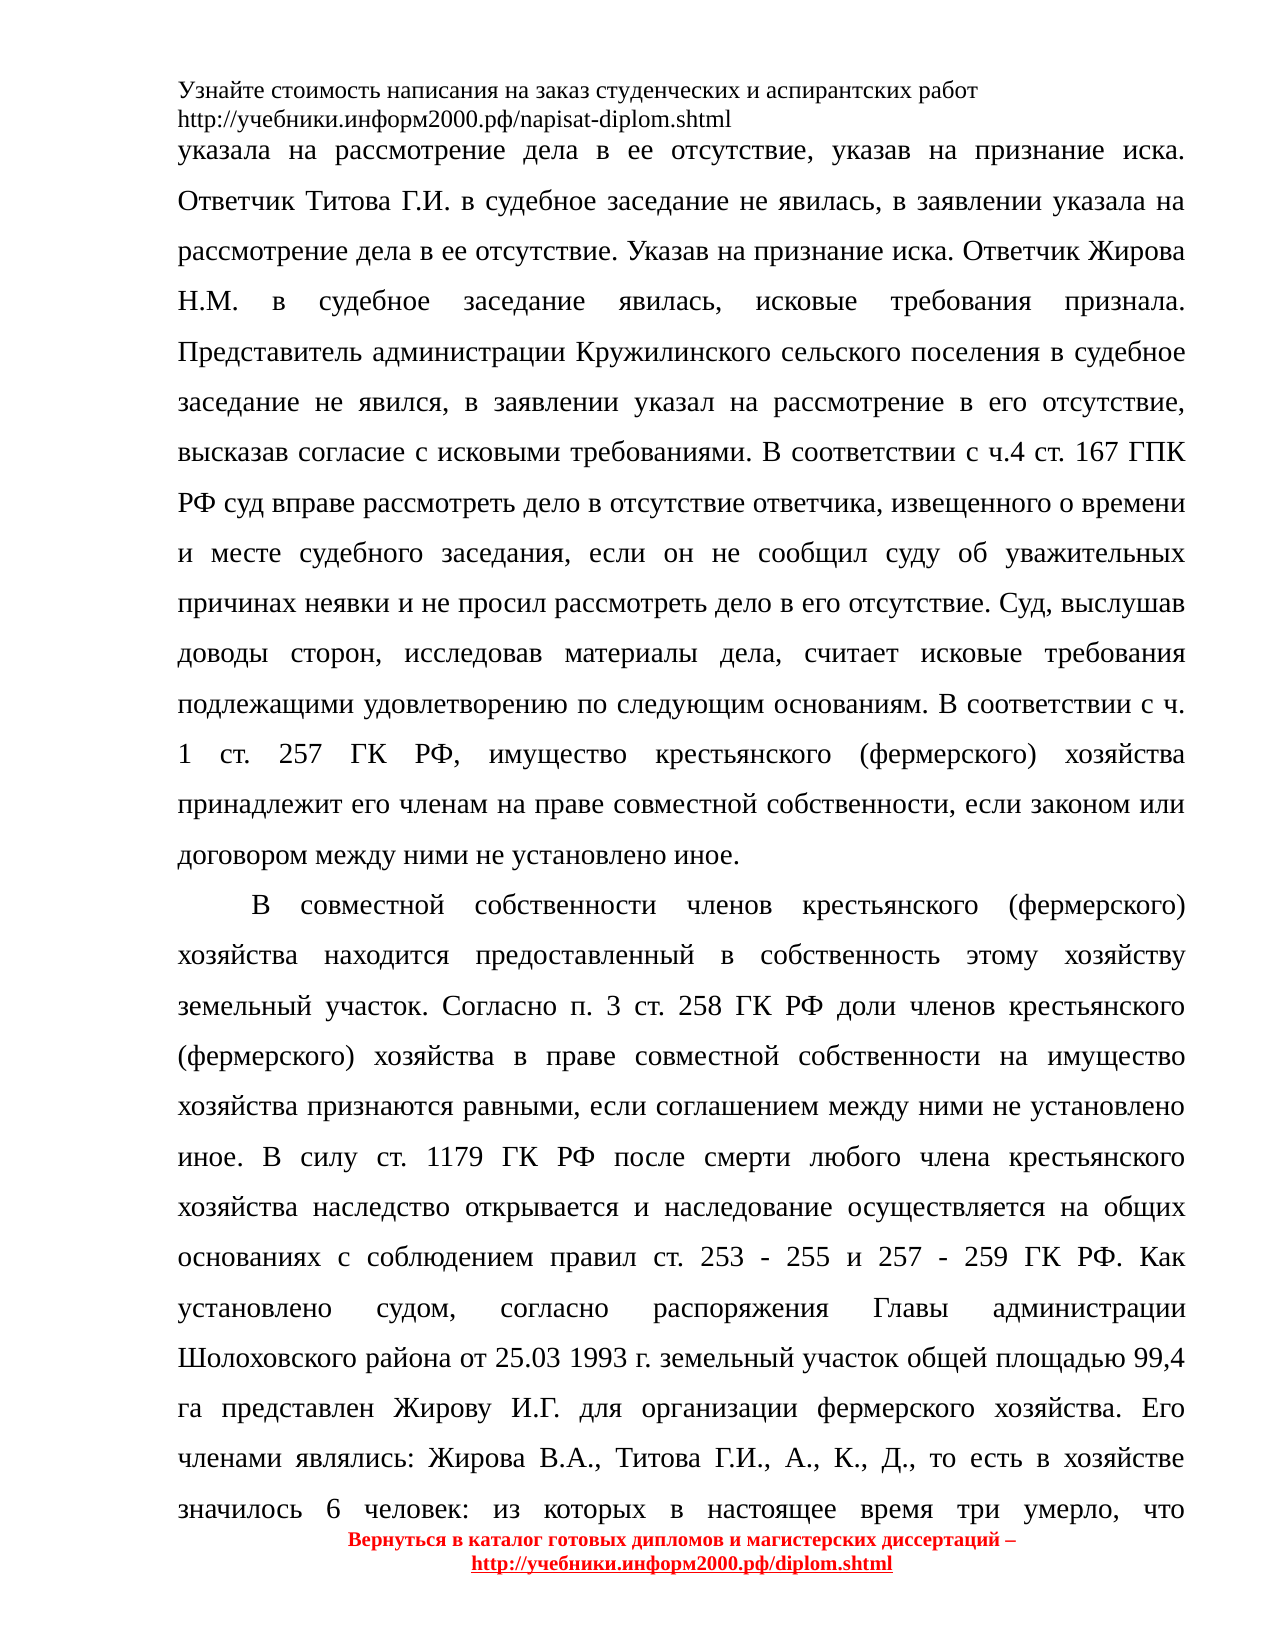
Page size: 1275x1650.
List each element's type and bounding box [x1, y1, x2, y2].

text [177, 887, 1186, 1524]
text [177, 132, 1186, 870]
